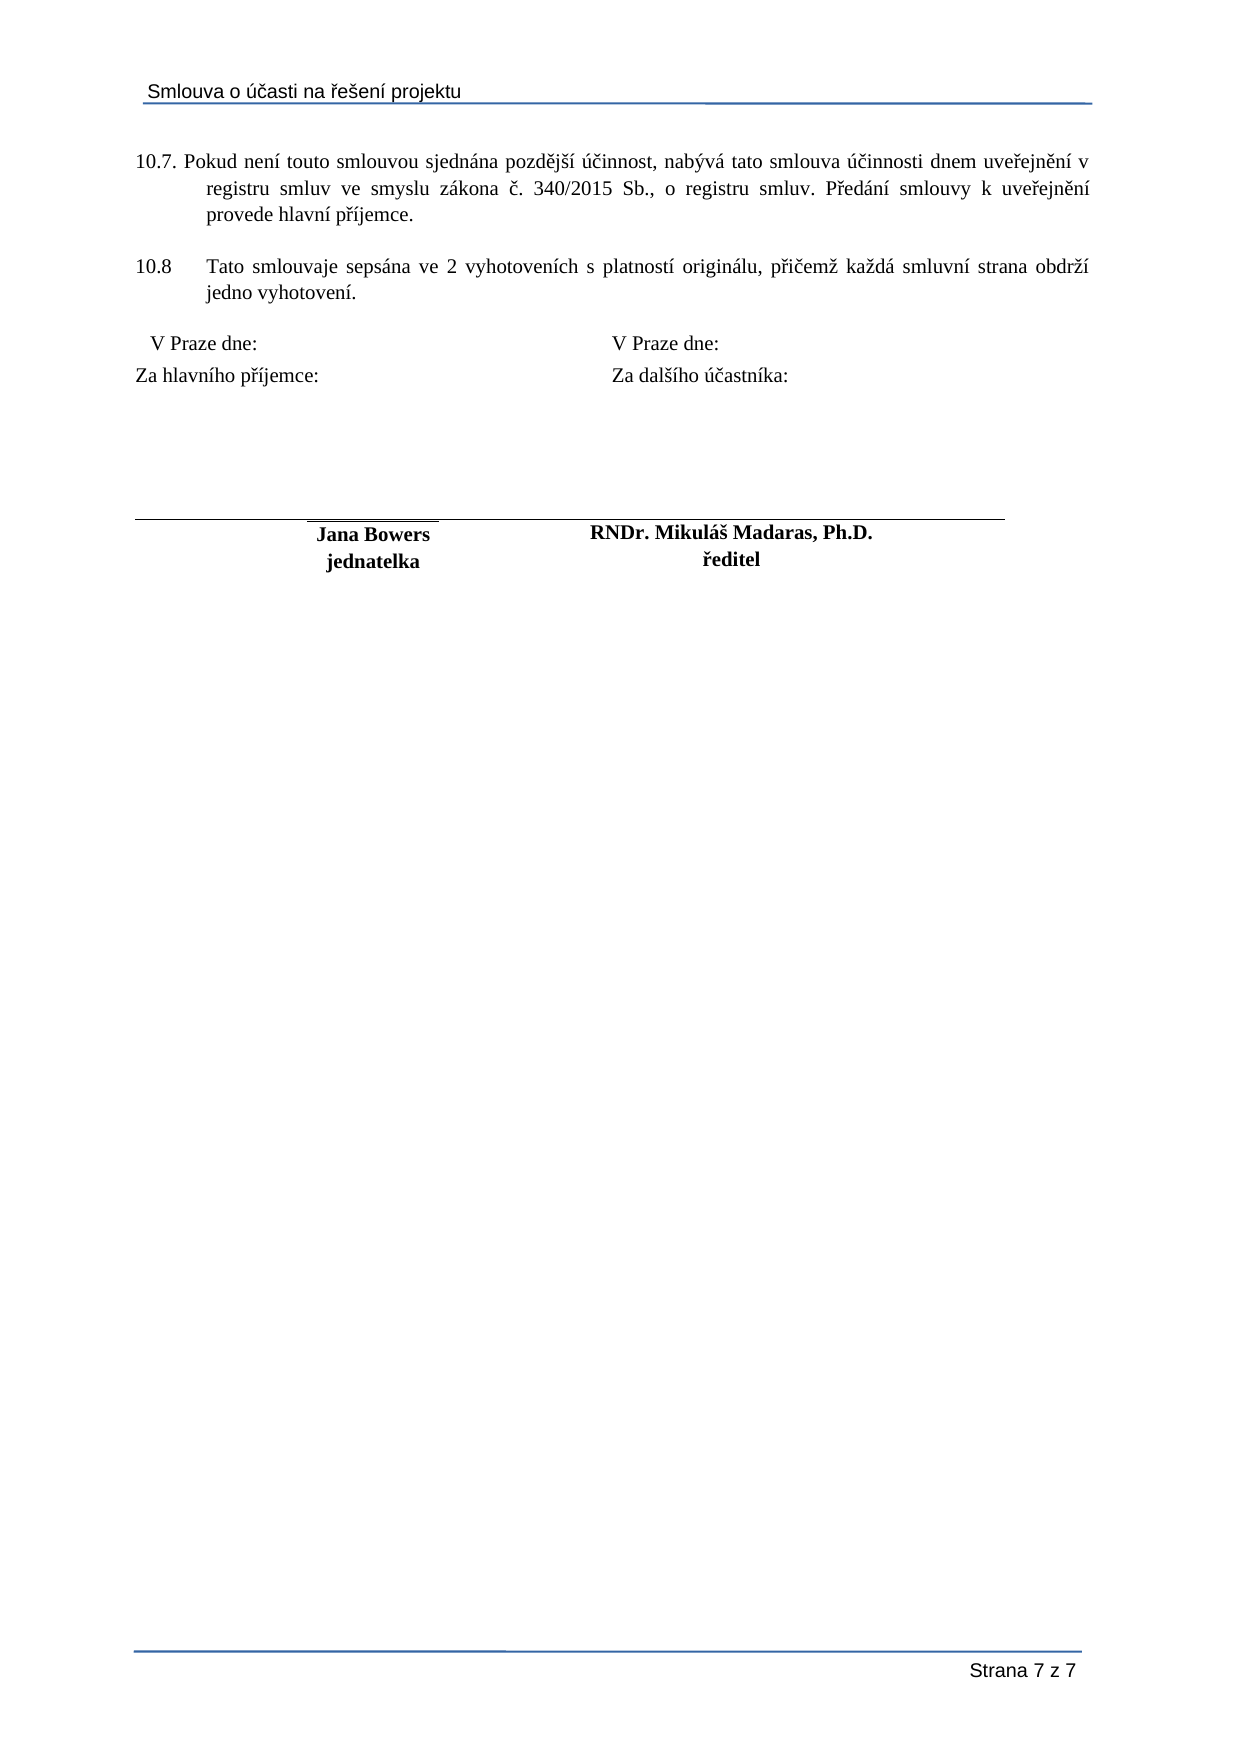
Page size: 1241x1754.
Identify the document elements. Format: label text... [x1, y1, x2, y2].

text 10.7. Pokud není touto smlouvou sjednána pozdější účinnost, nabývá tato smlouva účinnosti dnem uveřejnění v registru smluv ve smyslu zákona č. 340/2015 Sb., o registru smluv. Předání smlouvy k uveřejnění provede hlavní příjemce. [135, 149, 1091, 226]
text RNDr. Mikuláš Madaras, Ph.D. ředitel [135, 520, 1005, 571]
list Tato smlouvaje sepsána ve 2 vyhotoveních s platností originálu, přičemž každá smluvní strana obdrží jedno vyhotovení. [135, 254, 1091, 304]
text Za hlavního příjemce: Za dalšího účastníka: [135, 363, 1091, 387]
text V Praze dne: V Praze dne: [150, 331, 1091, 355]
